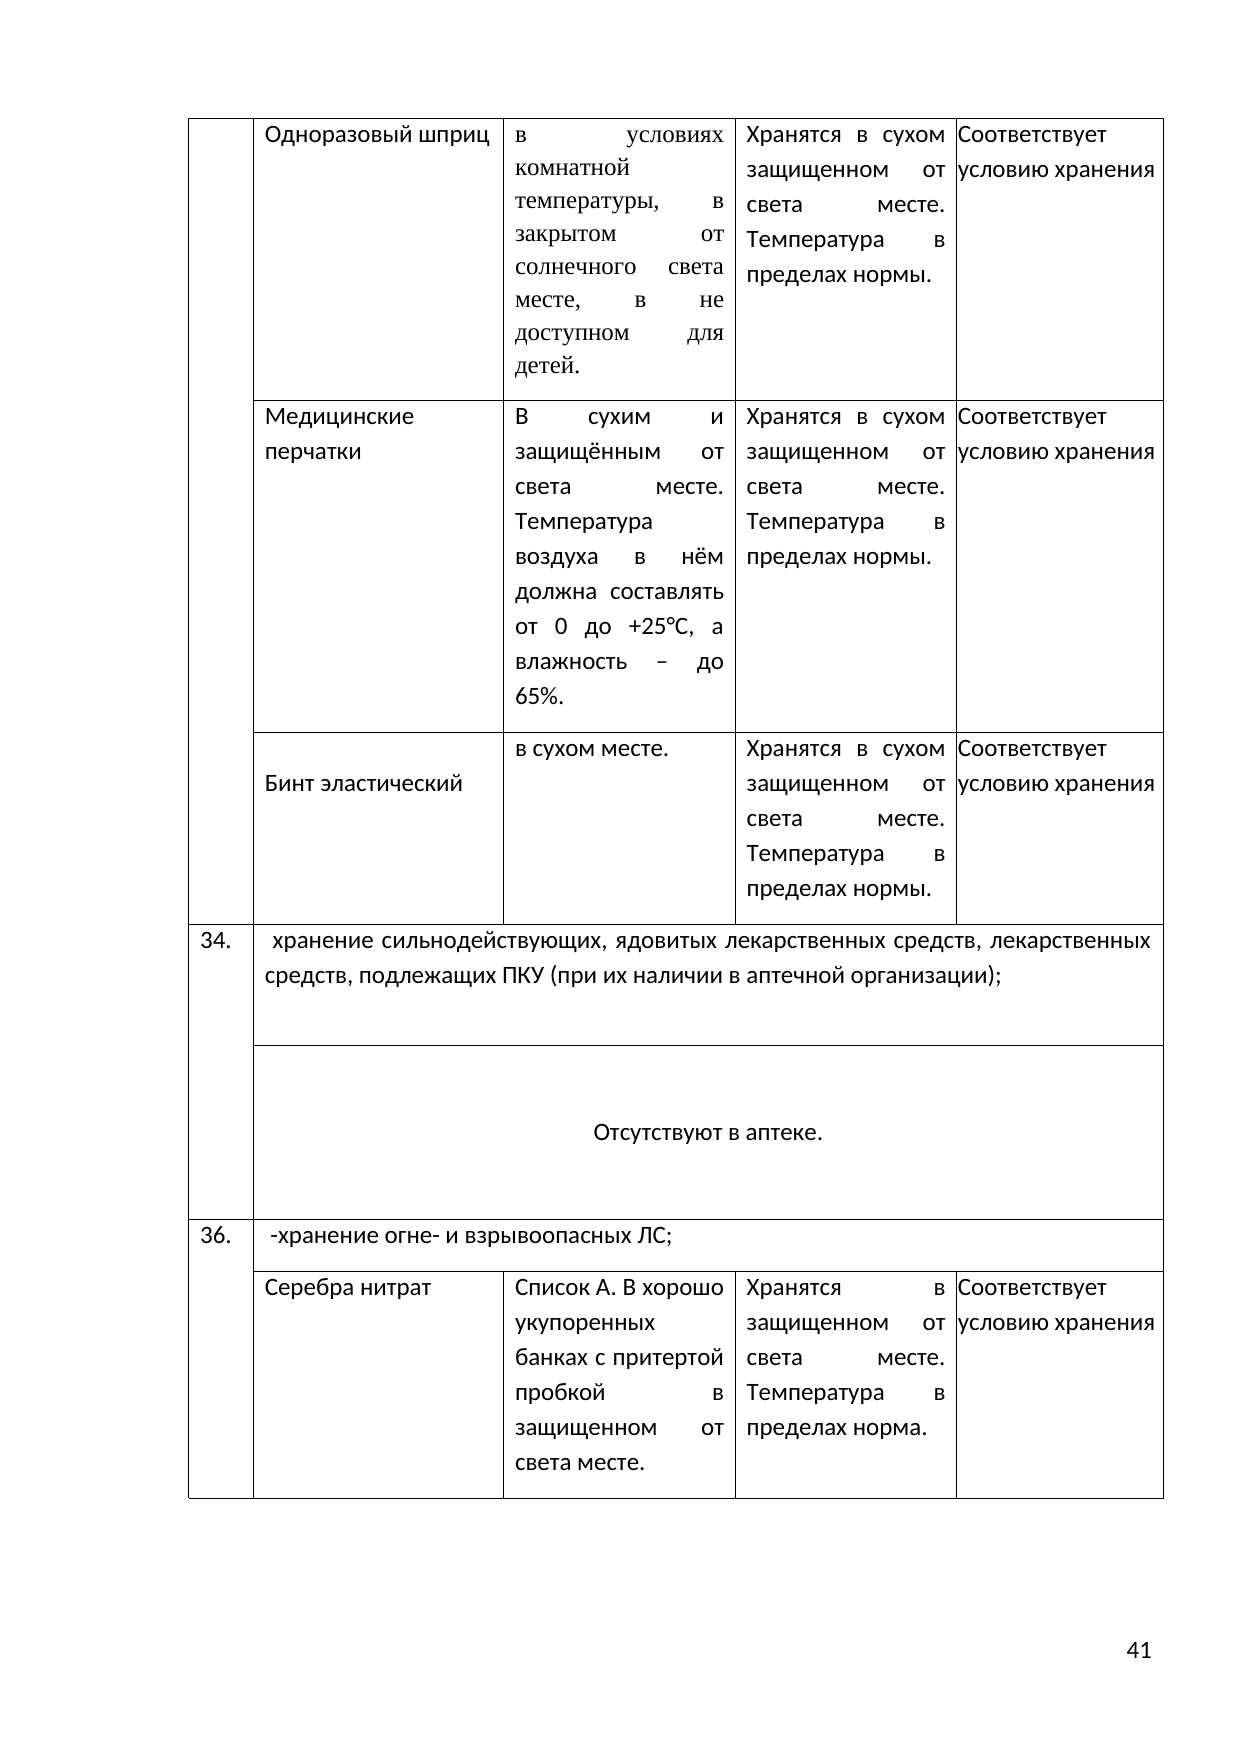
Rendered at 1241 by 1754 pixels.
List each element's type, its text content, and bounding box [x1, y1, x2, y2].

table_cell Медицинские перчатки [254, 401, 503, 731]
table_cell [189, 119, 253, 923]
table_cell Список А. В хорошо укупоренных банках с притертой пробкой в защищенном от света месте. [504, 1272, 735, 1498]
table_cell Соответствует условию хранения [957, 401, 1163, 731]
table_cell Бинт эластический [254, 733, 503, 923]
table_cell [189, 1220, 253, 1498]
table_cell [957, 1272, 1163, 1498]
table_cell Хранятся в сухом защищенном от света месте. Температура в пределах нормы. [736, 733, 956, 923]
table_cell в сухом месте. [504, 733, 735, 923]
table_cell В сухим и защищённым от света месте. Температура воздуха в нём должна составлять от 0 до +25°С, а влажность – до 65%. [504, 401, 735, 731]
table_cell в условиях комнатной температуры, в закрытом от солнечного света месте, в не доступном для детей. [504, 119, 735, 399]
table_cell -хранение огне- и взрывоопасных ЛС; [254, 1220, 1163, 1271]
table_cell Отсутствуют в аптеке. [254, 1046, 1163, 1219]
table_cell Одноразовый шприц [254, 119, 503, 399]
table_cell Соответствует условию хранения [957, 119, 1163, 399]
table_cell Хранятся в сухом защищенном от света месте. Температура в пределах нормы. [736, 401, 956, 731]
table_cell Соответствует условию хранения [957, 733, 1163, 923]
table_cell Хранятся в защищенном от света месте. Температура в пределах норма. [736, 1272, 956, 1498]
table_cell [189, 925, 253, 1219]
table_cell хранение сильнодействующих, ядовитых лекарственных средств, лекарственных средств, подлежащих ПКУ (при их наличии в аптечной организации); [254, 925, 1163, 1045]
table_cell Хранятся в сухом защищенном от света месте. Температура в пределах нормы. [736, 119, 956, 399]
table_cell Серебра нитрат [254, 1272, 503, 1498]
